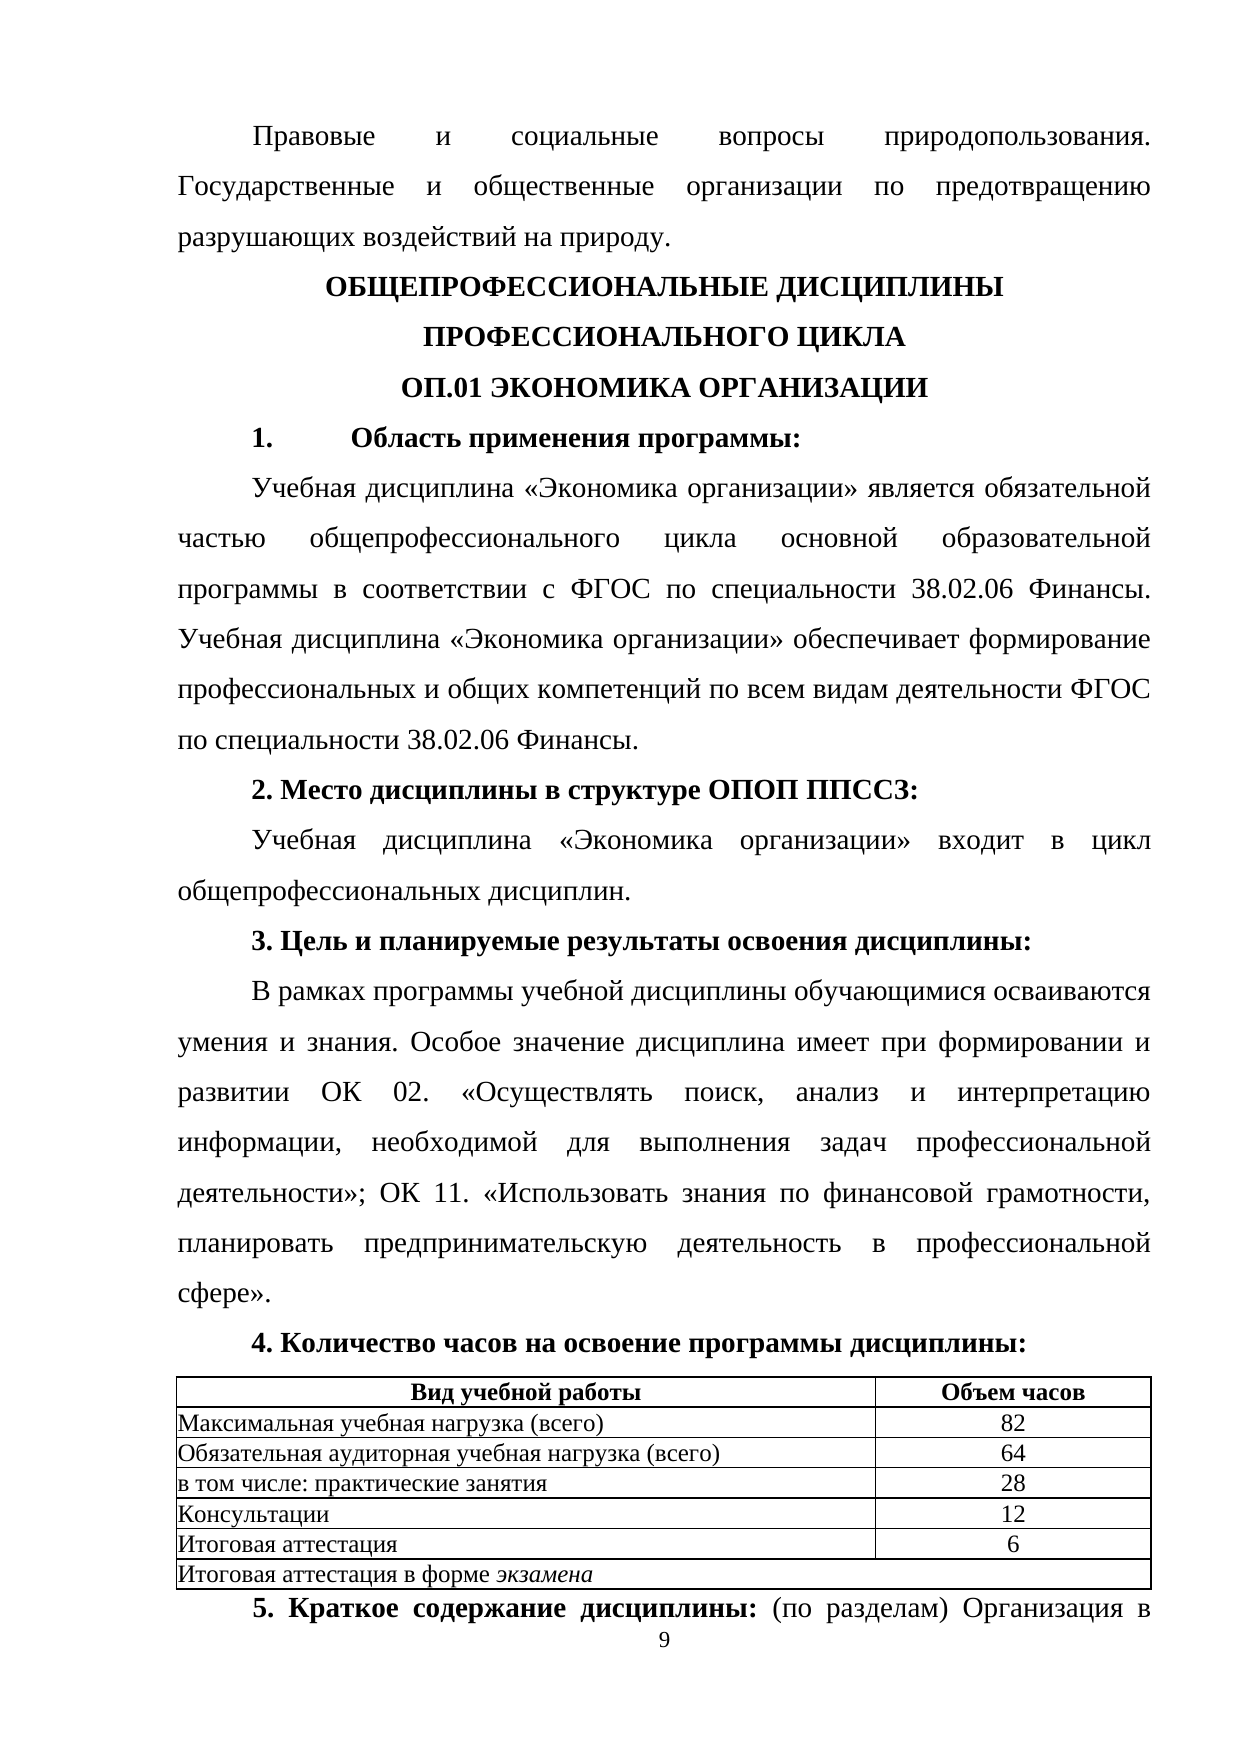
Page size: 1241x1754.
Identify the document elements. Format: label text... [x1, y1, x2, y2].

list 3. Цель и планируемые результаты освоения дисциплины: [177, 923, 1152, 957]
text Правовые и социальные вопросы природопользования. Государственные и общественные организации по предотвращению разрушающих воздействий на природу. [177, 118, 1152, 252]
subtitle 4. Количество часов на освоение программы дисциплины: [177, 1326, 1152, 1359]
subtitle ОП.01 ЭКОНОМИКА ОРГАНИЗАЦИИ [177, 370, 1152, 403]
table_cell 6 [876, 1529, 1150, 1558]
text Учебная дисциплина «Экономика организации» входит в цикл общепрофессиональных дисциплин. [177, 822, 1152, 906]
table_cell Консультации [177, 1499, 875, 1527]
table_cell Обязательная аудиторная учебная нагрузка (всего) [177, 1438, 875, 1467]
subtitle ОБЩЕПРОФЕССИОНАЛЬНЫЕ ДИСЦИПЛИНЫ ПРОФЕССИОНАЛЬНОГО ЦИКЛА [177, 269, 1152, 353]
table_header Объем часов [876, 1378, 1150, 1406]
table_header Вид учебной работы [177, 1378, 875, 1406]
table_cell Итоговая аттестация [177, 1529, 875, 1558]
table_cell 82 [876, 1408, 1150, 1437]
list 2. Место дисциплины в структуре ОПОП ППССЗ: [177, 772, 1152, 806]
table_cell 64 [876, 1438, 1150, 1467]
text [177, 1590, 1152, 1623]
table_cell в том числе: практические занятия [177, 1468, 875, 1497]
table_cell 12 [876, 1499, 1150, 1527]
table_cell Итоговая аттестация в форме экзамена [177, 1560, 1150, 1588]
list Область применения программы: [177, 420, 1152, 453]
list В рамках программы учебной дисциплины обучающимися осваиваются умения и знания. Особое значение дисциплина имеет при формировании и развитии ОК 02. «Осуществлять поиск, анализ и интерпретацию информации, необходимой для выполнения задач профессиональной деятельности»; ОК 11. «Использовать знания по финансовой грамотности, планировать предпринимательскую деятельность в профессиональной сфере». [177, 973, 1152, 1309]
table_cell Максимальная учебная нагрузка (всего) [177, 1408, 875, 1437]
table_cell 28 [876, 1468, 1150, 1497]
list Учебная дисциплина «Экономика организации» является обязательной частью общепрофессионального цикла основной образовательной программы в соответствии с ФГОС по специальности 38.02.06 Финансы. Учебная дисциплина «Экономика организации» обеспечивает формирование профессиональных и общих компетенций по всем видам деятельности ФГОС по специальности 38.02.06 Финансы. [177, 470, 1152, 755]
